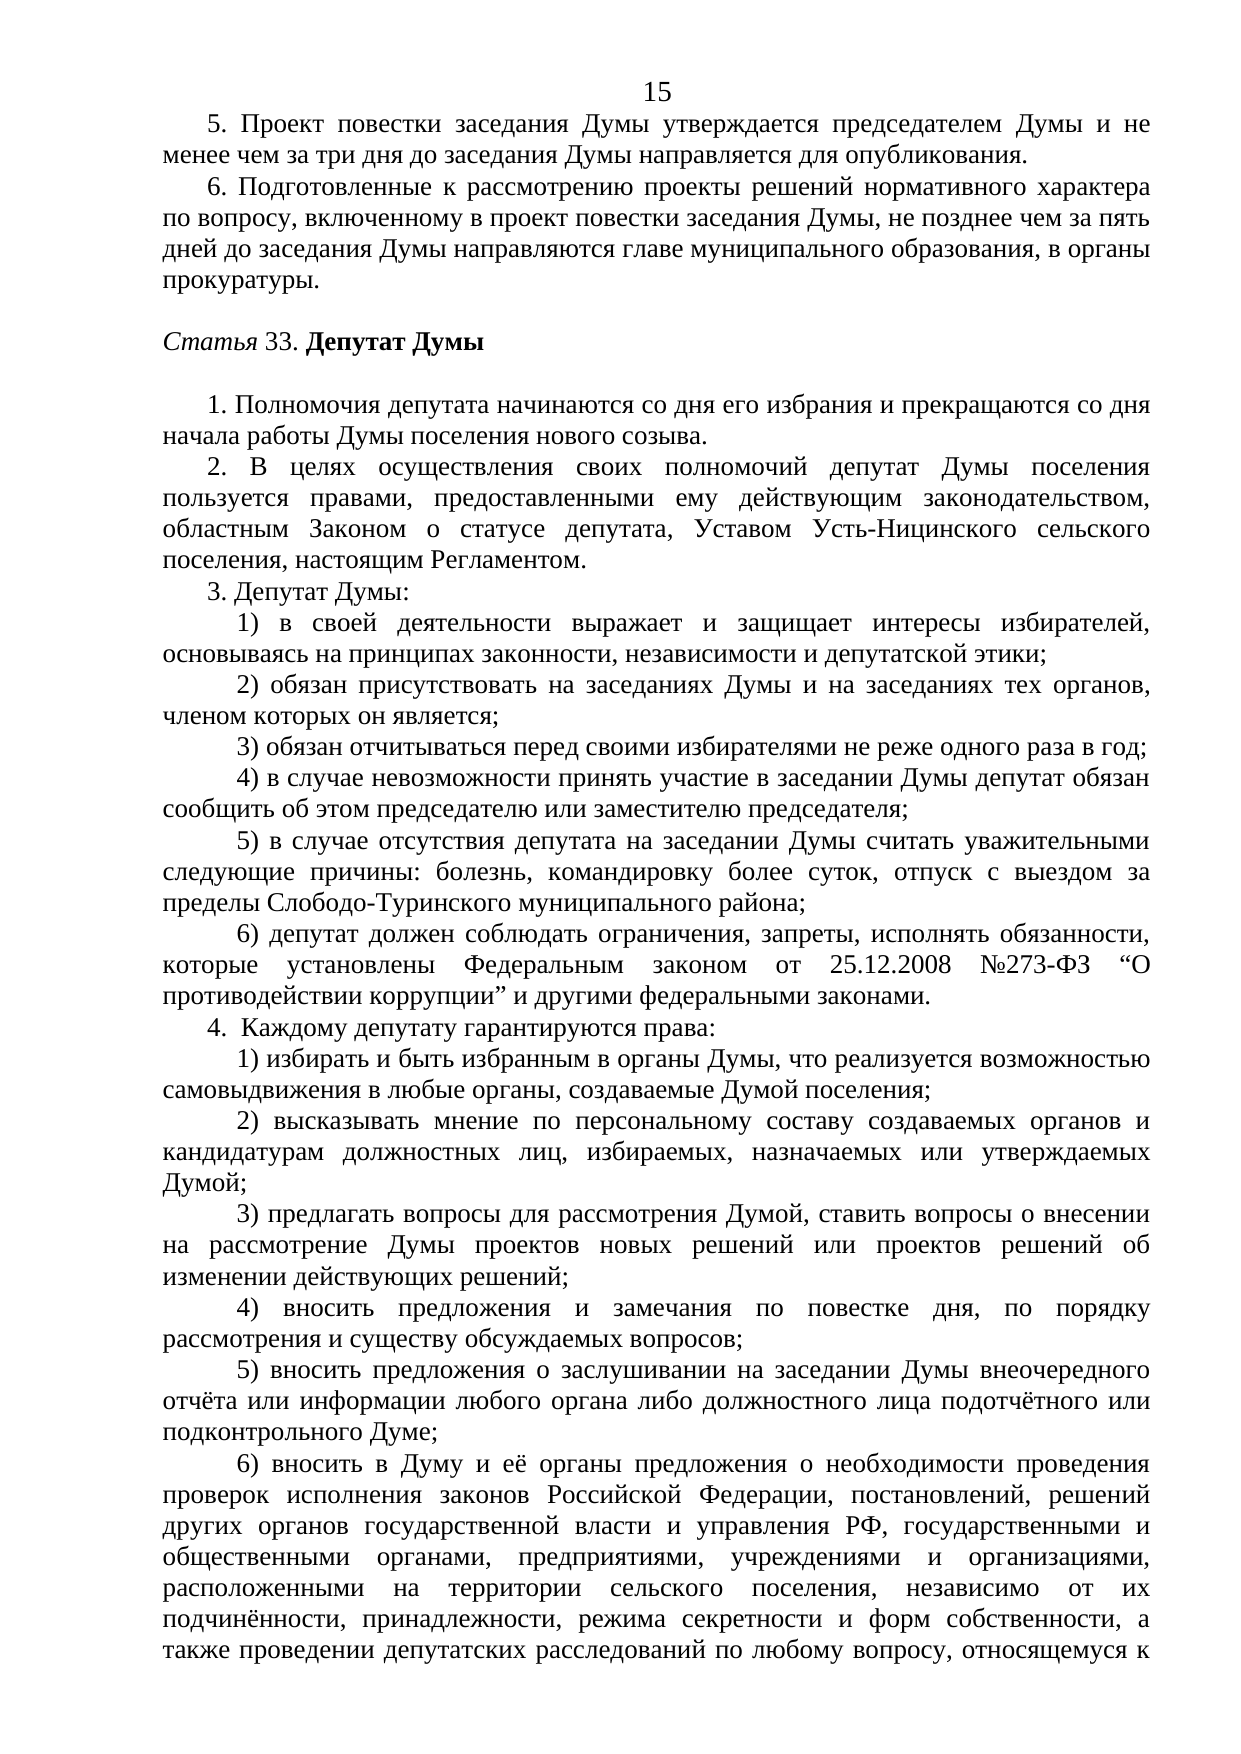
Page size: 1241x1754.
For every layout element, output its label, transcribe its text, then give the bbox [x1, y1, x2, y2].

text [162, 1447, 1152, 1665]
text 2) высказывать мнение по персональному составу создаваемых органов и кандидатурам должностных лиц, избираемых, назначаемых или утверждаемых Думой; [162, 1104, 1152, 1197]
text 3. Депутат Думы: [162, 574, 1152, 606]
text 5) в случае отсутствия депутата на заседании Думы считать уважительными следующие причины: болезнь, командировку более суток, отпуск с выездом за пределы Слободо-Туринского муниципального района; [162, 824, 1152, 917]
text 2. В целях осуществления своих полномочий депутат Думы поселения пользуется правами, предоставленными ему действующим законодательством, областным Законом о статусе депутата, Уставом Усть-Ницинского сельского поселения, настоящим Регламентом. [162, 450, 1152, 574]
text 1) избирать и быть избранным в органы Думы, что реализуется возможностью самовыдвижения в любые органы, создаваемые Думой поселения; [162, 1042, 1152, 1104]
text 4. Каждому депутату гарантируются права: [162, 1011, 1152, 1042]
text 4) вносить предложения и замечания по повестке дня, по порядку рассмотрения и существу обсуждаемых вопросов; [162, 1291, 1152, 1353]
text Статья 33. Депутат Думы [162, 325, 1152, 357]
text 2) обязан присутствовать на заседаниях Думы и на заседаниях тех органов, членом которых он является; [162, 668, 1152, 730]
text 3) обязан отчитываться перед своими избирателями не реже одного раза в год; [162, 730, 1152, 761]
text 6) депутат должен соблюдать ограничения, запреты, исполнять обязанности, которые установлены Федеральным законом от 25.12.2008 №273-ФЗ “О противодействии коррупции” и другими федеральными законами. [162, 917, 1152, 1011]
text 4) в случае невозможности принять участие в заседании Думы депутат обязан сообщить об этом председателю или заместителю председателя; [162, 761, 1152, 824]
text 1. Полномочия депутата начинаются со дня его избрания и прекращаются со дня начала работы Думы поселения нового созыва. [162, 388, 1152, 450]
text 3) предлагать вопросы для рассмотрения Думой, ставить вопросы о внесении на рассмотрение Думы проектов новых решений или проектов решений об изменении действующих решений; [162, 1197, 1152, 1291]
text 6. Подготовленные к рассмотрению проекты решений нормативного характера по вопросу, включенному в проект повестки заседания Думы, не позднее чем за пять дней до заседания Думы направляются главе муниципального образования, в органы прокуратуры. [162, 170, 1152, 294]
text 5. Проект повестки заседания Думы утверждается председателем Думы и не менее чем за три дня до заседания Думы направляется для опубликования. [162, 107, 1152, 170]
text 1) в своей деятельности выражает и защищает интересы избирателей, основываясь на принципах законности, независимости и депутатской этики; [162, 606, 1152, 668]
text 5) вносить предложения о заслушивании на заседании Думы внеочередного отчёта или информации любого органа либо должностного лица подотчётного или подконтрольного Думе; [162, 1353, 1152, 1447]
